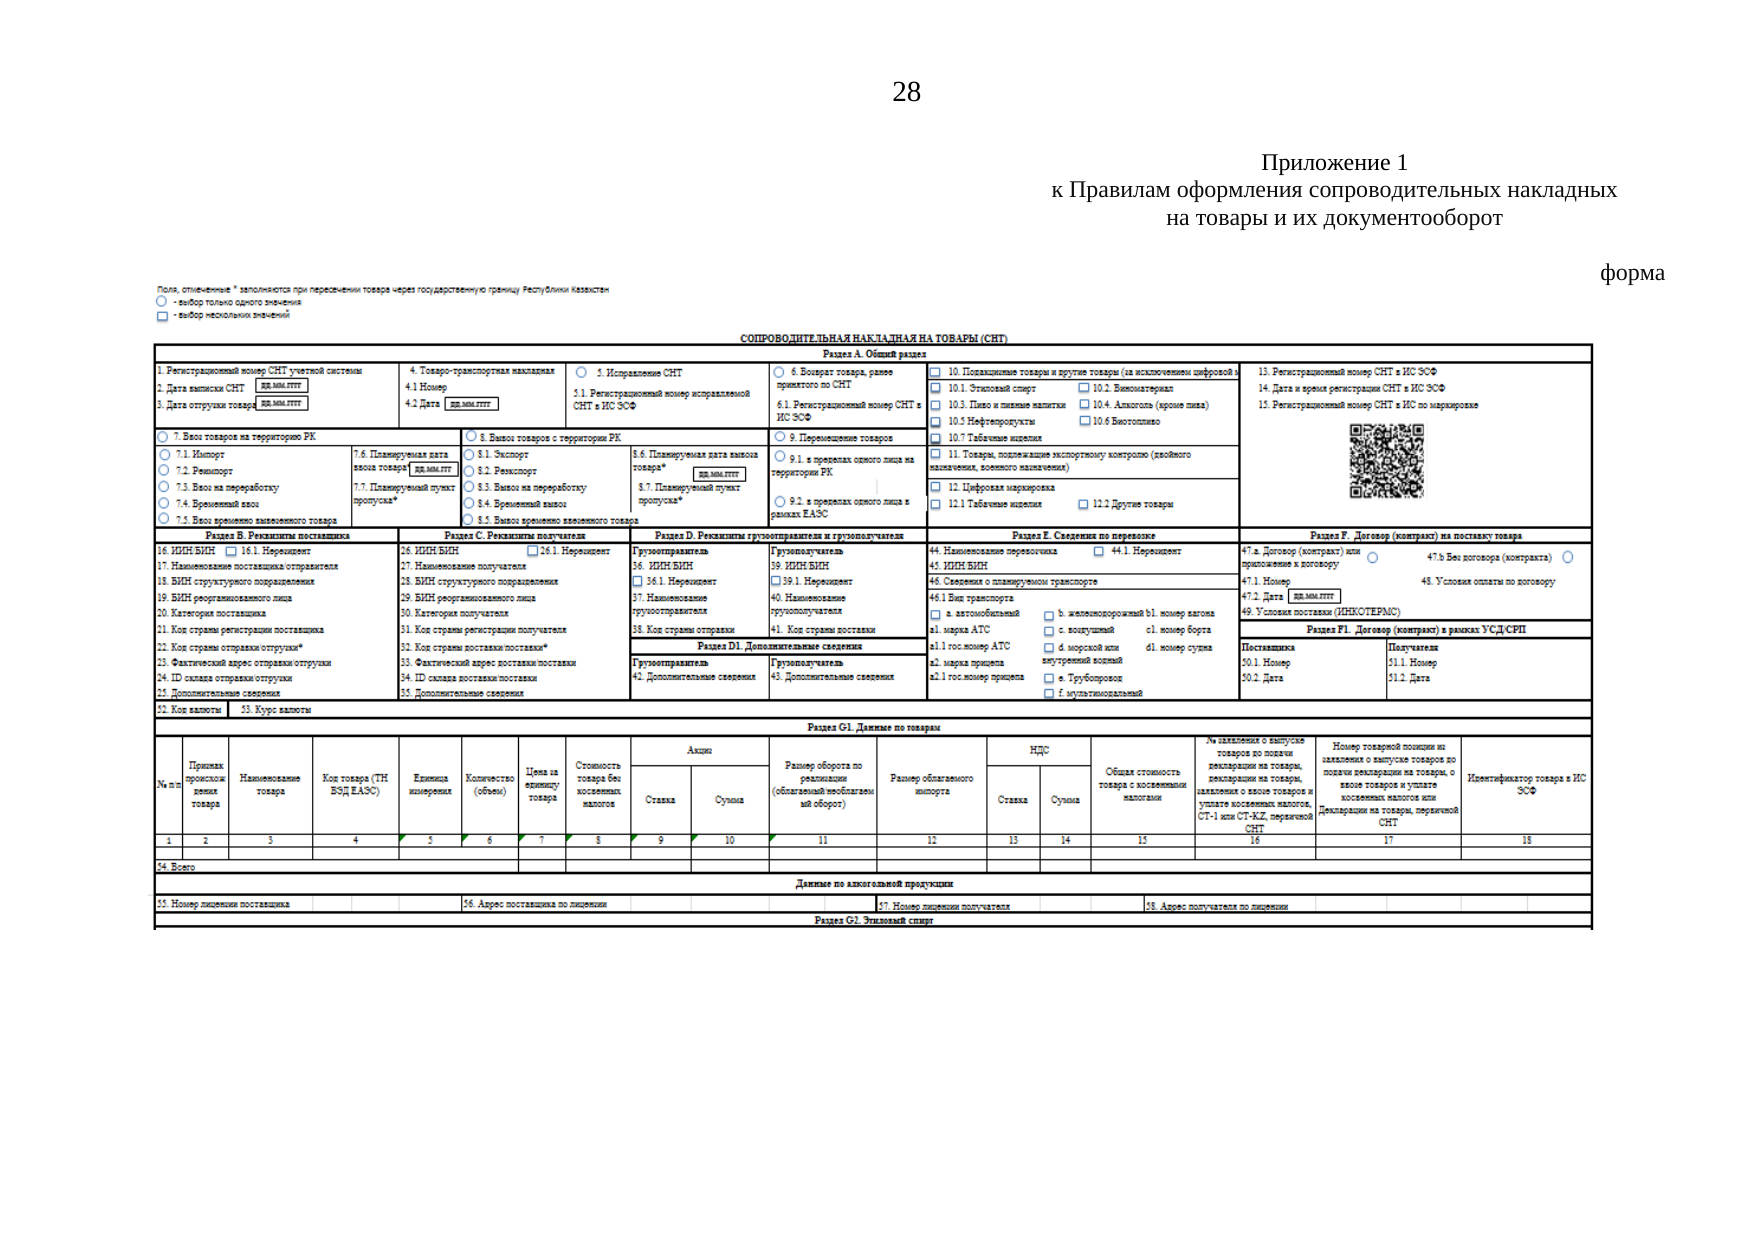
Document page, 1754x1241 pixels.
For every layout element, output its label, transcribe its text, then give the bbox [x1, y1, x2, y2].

text форма [148, 258, 1665, 286]
text на товары и их документооборот [1004, 203, 1665, 231]
text к Правилам оформления сопроводительных накладных [1004, 175, 1665, 203]
text Приложение 1 [1004, 148, 1665, 175]
